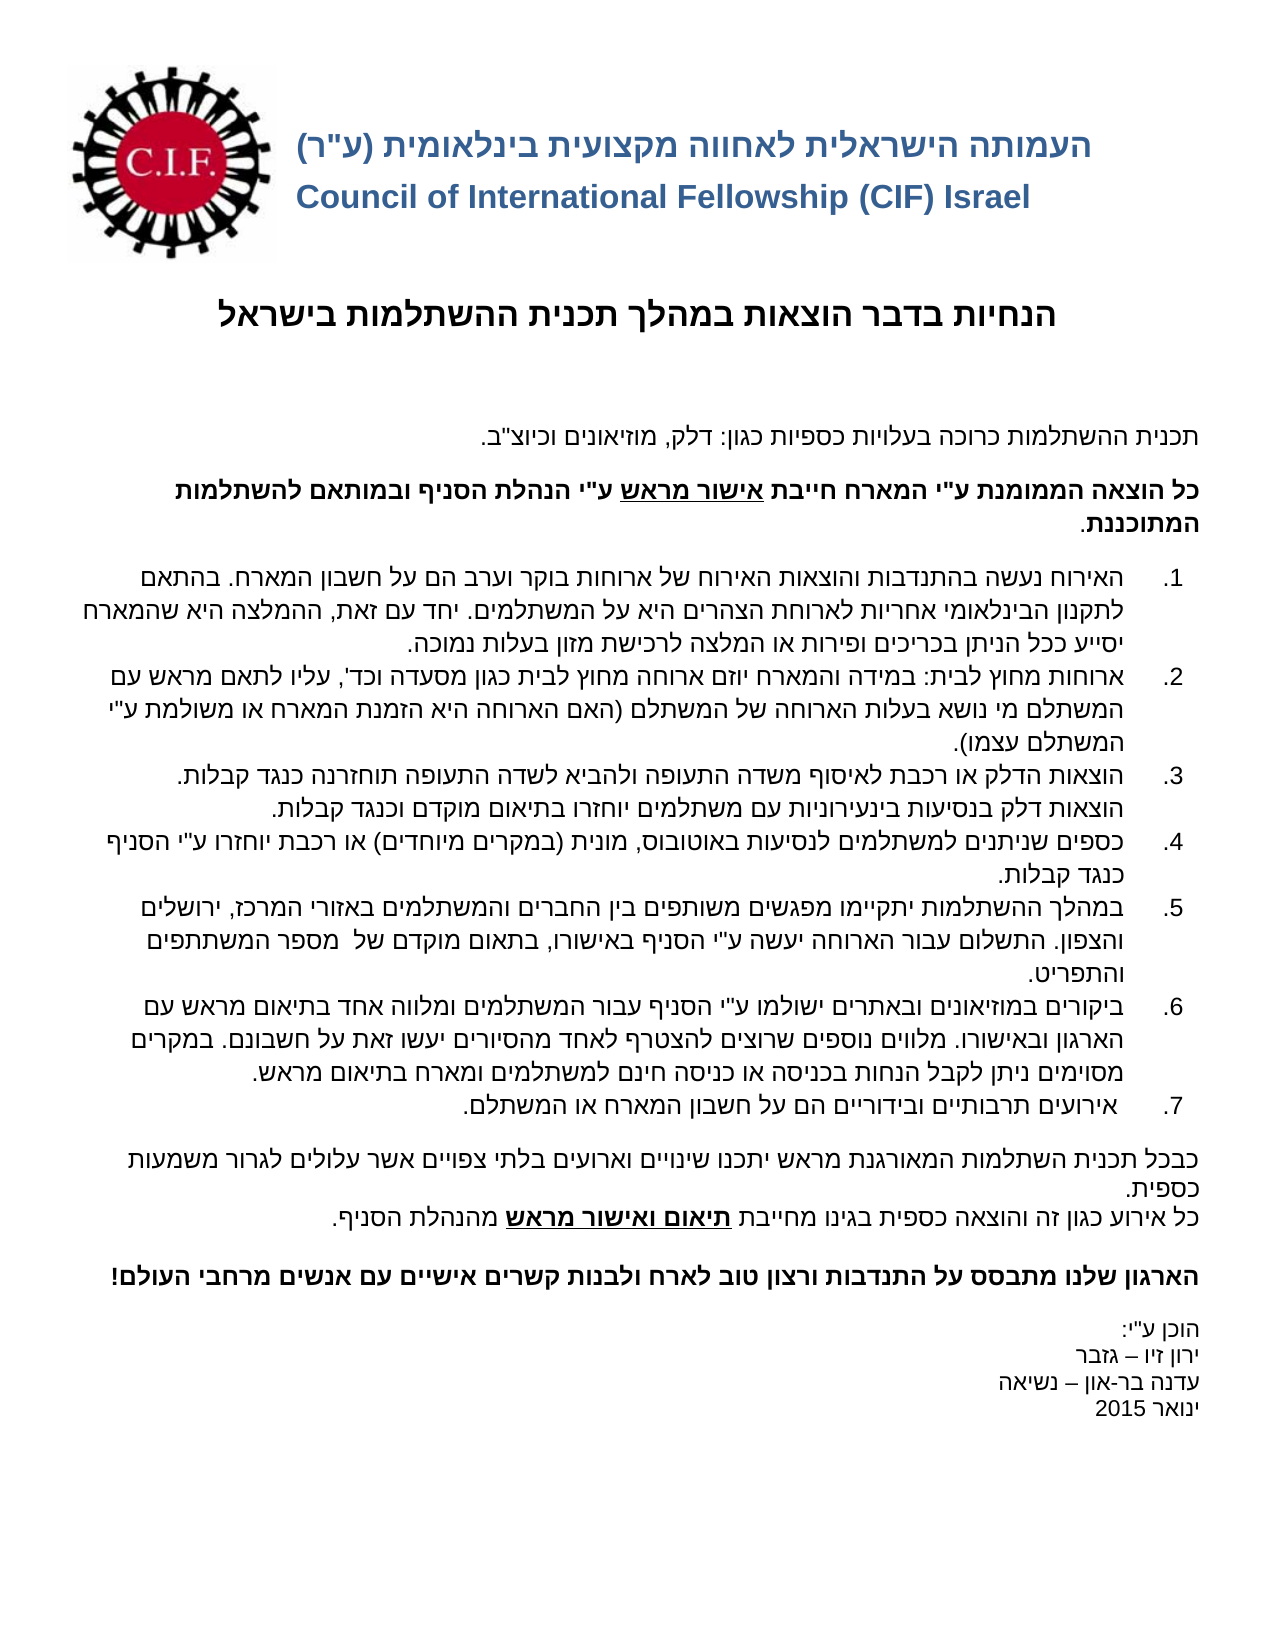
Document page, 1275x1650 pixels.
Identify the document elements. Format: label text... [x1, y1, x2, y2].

text הוכן ע"י: [75, 1316, 1200, 1342]
text Council of International Fellowship (CIF) Israel [277, 177, 1200, 215]
list הוצאות הדלק או רכבת לאיסוף משדה התעופה ולהביא לשדה התעופה תוחזרנה כנגד קבלות. [75, 761, 1162, 790]
text עדנה בר-און – נשיאה [75, 1368, 1200, 1395]
list ביקורים במוזיאונים ובאתרים ישולמו ע"י הסניף עבור המשתלמים ומלווה אחד בתיאום מראש עם הארגון ובאישורו. מלווים נוספים שרוצים להצטרף לאחד מהסיורים יעשו זאת על חשבונם. במקרים מסוימים ניתן לקבל הנחות בכניסה או כניסה חינם למשתלמים ומארח בתיאום מראש. [75, 992, 1162, 1087]
list ארוחות מחוץ לבית: במידה והמארח יוזם ארוחה מחוץ לבית כגון מסעדה וכד', עליו לתאם מראש עם המשתלם מי נושא בעלות הארוחה של המשתלם (האם הארוחה היא הזמנת המארח או משולמת ע"י המשתלם עצמו). [75, 662, 1162, 757]
list במהלך ההשתלמות יתקיימו מפגשים משותפים בין החברים והמשתלמים באזורי המרכז, ירושלים והצפון. התשלום עבור הארוחה יעשה ע"י הסניף באישורו, בתאום מוקדם של מספר המשתתפים והתפריט. [75, 893, 1162, 988]
text תכנית ההשתלמות כרוכה בעלויות כספיות כגון: דלק, מוזיאונים וכיוצ"ב. [75, 422, 1200, 451]
picture [67, 65, 277, 263]
list כספים שניתנים למשתלמים לנסיעות באוטובוס, מונית (במקרים מיוחדים) או רכבת יוחזרו ע"י הסניף כנגד קבלות. [75, 827, 1162, 889]
text הנחיות בדבר הוצאות במהלך תכנית ההשתלמות בישראל [75, 295, 1200, 334]
text כל הוצאה הממומנת ע"י המארח חייבת אישור מראש ע"י הנהלת הסניף ובמותאם להשתלמות המתוכננת. [75, 476, 1200, 538]
text ינואר 2015 [75, 1395, 1200, 1421]
list האירוח נעשה בהתנדבות והוצאות האירוח של ארוחות בוקר וערב הם על חשבון המארח. בהתאם לתקנון הבינלאומי אחריות לארוחת הצהרים היא על המשתלמים. יחד עם זאת, ההמלצה היא שהמארח יסייע ככל הניתן בכריכים ופירות או המלצה לרכישת מזון בעלות נמוכה. [75, 563, 1162, 658]
list הוצאות דלק בנסיעות בינעירוניות עם משתלמים יוחזרו בתיאום מוקדם וכנגד קבלות. [75, 794, 1125, 823]
text כל אירוע כגון זה והוצאה כספית בגינו מחייבת תיאום ואישור מראש מהנהלת הסניף. [75, 1203, 1200, 1231]
text הארגון שלנו מתבסס על התנדבות ורצון טוב לארח ולבנות קשרים אישיים עם אנשים מרחבי העולם! [75, 1262, 1200, 1291]
list אירועים תרבותיים ובידוריים הם על חשבון המארח או המשתלם. [75, 1091, 1162, 1120]
text העמותה הישראלית לאחווה מקצועית בינלאומית (ע"ר) [277, 126, 1200, 164]
text ירון זיו – גזבר [75, 1342, 1200, 1368]
text כבכל תכנית השתלמות המאורגנת מראש יתכנו שינויים וארועים בלתי צפויים אשר עלולים לגרור משמעות כספית. [75, 1145, 1200, 1203]
